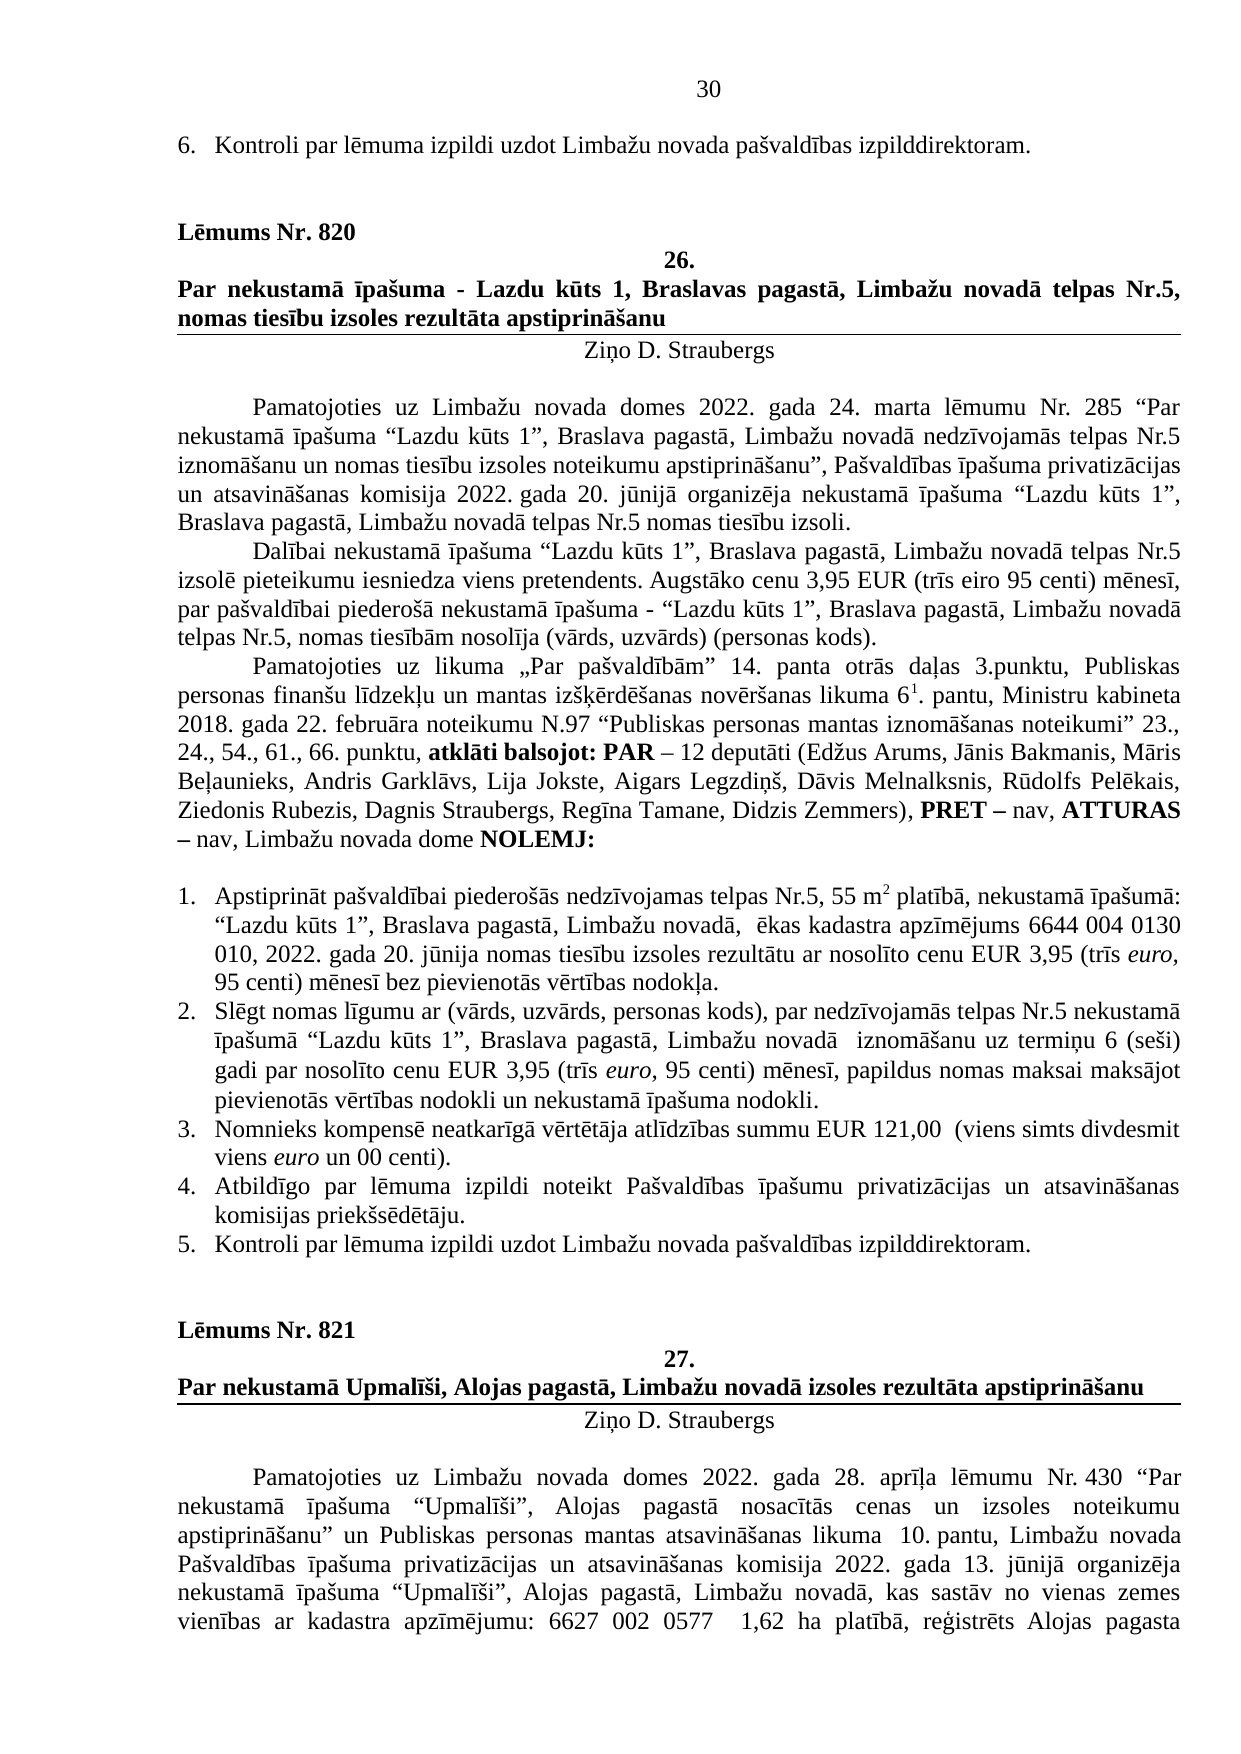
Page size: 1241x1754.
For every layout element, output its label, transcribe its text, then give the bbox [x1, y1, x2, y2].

list Kontroli par lēmuma izpildi uzdot Limbažu novada pašvaldības izpilddirektoram. [177, 131, 1181, 159]
text Pamatojoties uz likuma „Par pašvaldībām” 14. panta otrās daļas 3.punktu, Publiskas personas finanšu līdzekļu un mantas izšķērdēšanas novēršanas likuma 61. pantu, Ministru kabineta 2018. gada 22. februāra noteikumu N.97 “Publiskas personas mantas iznomāšanas noteikumi” 23., 24., 54., 61., 66. punktu, atklāti balsojot: PAR – 12 deputāti (Edžus Arums, Jānis Bakmanis, Māris Beļaunieks, Andris Garklāvs, Lija Jokste, Aigars Legzdiņš, Dāvis Melnalksnis, Rūdolfs Pelēkais, Ziedonis Rubezis, Dagnis Straubergs, Regīna Tamane, Didzis Zemmers), PRET – nav, ATTURAS – nav, Limbažu novada dome NOLEMJ: [177, 651, 1181, 852]
text Dalībai nekustamā īpašuma “Lazdu kūts 1”, Braslava pagastā, Limbažu novadā telpas Nr.5 izsolē pieteikumu iesniedza viens pretendents. Augstāko cenu 3,95 EUR (trīs eiro 95 centi) mēnesī, par pašvaldībai piederošā nekustamā īpašuma - “Lazdu kūts 1”, Braslava pagastā, Limbažu novadā telpas Nr.5, nomas tiesībām nosolīja (vārds, uzvārds) (personas kods). [177, 536, 1181, 651]
list Atbildīgo par lēmuma izpildi noteikt Pašvaldības īpašumu privatizācijas un atsavināšanas komisijas priekšsēdētāju. [177, 1171, 1181, 1229]
text Par nekustamā īpašuma - Lazdu kūts 1, Braslavas pagastā, Limbažu novadā telpas Nr.5, nomas tiesību izsoles rezultāta apstiprināšanu [177, 274, 1181, 334]
text Lēmums Nr. 821 [177, 1315, 1181, 1344]
text Ziņo D. Straubergs [177, 1405, 1181, 1434]
list Nomnieks kompensē neatkarīgā vērtētāja atlīdzības summu EUR 121,00 (viens simts divdesmit viens euro un 00 centi). [177, 1114, 1181, 1171]
list Slēgt nomas līgumu ar (vārds, uzvārds, personas kods), par nedzīvojamās telpas Nr.5 nekustamā īpašumā “Lazdu kūts 1”, Braslava pagastā, Limbažu novadā iznomāšanu uz termiņu 6 (seši) gadi par nosolīto cenu EUR 3,95 (trīs euro, 95 centi) mēnesī, papildus nomas maksai maksājot pievienotās vērtības nodokli un nekustamā īpašuma nodokli. [177, 996, 1181, 1114]
text Pamatojoties uz Limbažu novada domes 2022. gada 24. marta lēmumu Nr. 285 “Par nekustamā īpašuma “Lazdu kūts 1”, Braslava pagastā, Limbažu novadā nedzīvojamās telpas Nr.5 iznomāšanu un nomas tiesību izsoles noteikumu apstiprināšanu”, Pašvaldības īpašuma privatizācijas un atsavināšanas komisija 2022. gada 20. jūnijā organizēja nekustamā īpašuma “Lazdu kūts 1”, Braslava pagastā, Limbažu novadā telpas Nr.5 nomas tiesību izsoli. [177, 392, 1181, 536]
text Par nekustamā Upmalīši, Alojas pagastā, Limbažu novadā izsoles rezultāta apstiprināšanu [177, 1372, 1181, 1403]
text Ziņo D. Straubergs [177, 335, 1181, 364]
text 26. [177, 246, 1181, 274]
list Kontroli par lēmuma izpildi uzdot Limbažu novada pašvaldības izpilddirektoram. [177, 1229, 1181, 1257]
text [177, 1462, 1181, 1635]
list Apstiprināt pašvaldībai piederošās nedzīvojamas telpas Nr.5, 55 m2 platībā, nekustamā īpašumā: “Lazdu kūts 1”, Braslava pagastā, Limbažu novadā, ēkas kadastra apzīmējums 6644 004 0130 010, 2022. gada 20. jūnija nomas tiesību izsoles rezultātu ar nosolīto cenu EUR 3,95 (trīs euro, 95 centi) mēnesī bez pievienotās vērtības nodokļa. [177, 881, 1181, 996]
text Lēmums Nr. 820 [177, 217, 1181, 246]
text 27. [177, 1344, 1181, 1372]
